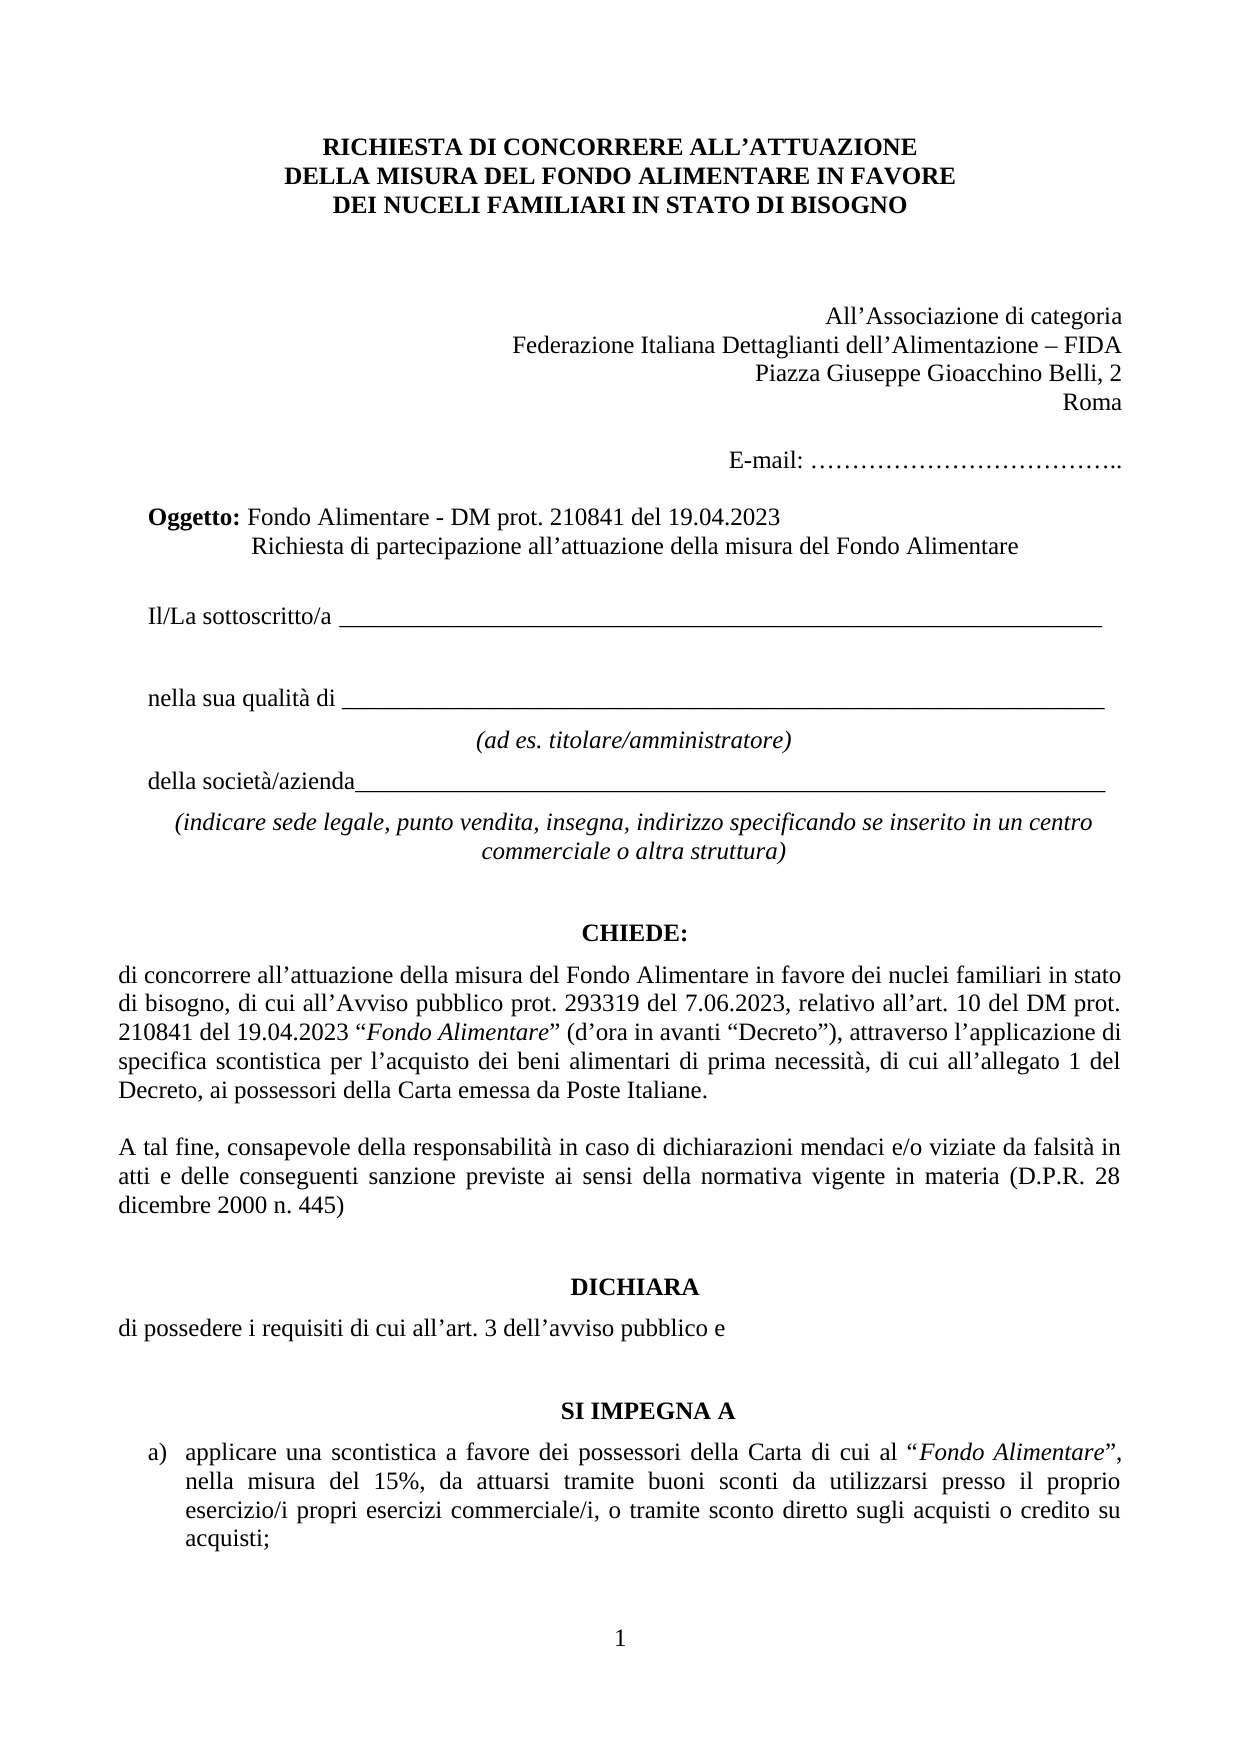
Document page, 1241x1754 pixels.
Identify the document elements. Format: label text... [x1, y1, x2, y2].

text Richiesta di partecipazione all’attuazione della misura del Fondo Alimentare [251, 531, 1122, 560]
text Oggetto: Fondo Alimentare - DM prot. 210841 del 19.04.2023 [148, 502, 1122, 531]
text di possedere i requisiti di cui all’art. 3 dell’avviso pubblico e [118, 1313, 1122, 1342]
text CHIEDE: [148, 918, 1122, 947]
text E-mail: ……………………………….. [148, 445, 1122, 473]
text DICHIARA [148, 1272, 1122, 1301]
text Federazione Italiana Dettaglianti dell’Alimentazione – FIDA [148, 330, 1122, 358]
text (indicare sede legale, punto vendita, insegna, indirizzo specificando se inserito in un centro commerciale o altra struttura) [148, 807, 1122, 865]
text DEI NUCELI FAMILIARI IN STATO DI BISOGNO [118, 190, 1122, 218]
text DELLA MISURA DEL FONDO ALIMENTARE IN FAVORE [118, 161, 1122, 190]
text SI IMPEGNA A [487, 1396, 1122, 1425]
text Roma [148, 387, 1122, 416]
text di concorrere all’attuazione della misura del Fondo Alimentare in favore dei nuclei familiari in stato di bisogno, di cui all’Avviso pubblico prot. 293319 del 7.06.2023, relativo all’art. 10 del DM prot. 210841 del 19.04.2023 “Fondo Alimentare” (d’ora in avanti “Decreto”), attraverso l’applicazione di specifica scontistica per l’acquisto dei beni alimentari di prima necessità, di cui all’allegato 1 del Decreto, ai possessori della Carta emessa da Poste Italiane. [118, 960, 1122, 1103]
text RICHIESTA DI CONCORRERE ALL’ATTUAZIONE [118, 132, 1122, 161]
text nella sua qualità di _____________________________________________________________ [148, 683, 1122, 712]
text Il/La sottoscritto/a _____________________________________________________________ [148, 601, 1122, 630]
list applicare una scontistica a favore dei possessori della Carta di cui al “Fondo Alimentare”, nella misura del 15%, da attuarsi tramite buoni sconti da utilizzarsi presso il proprio esercizio/i propri esercizi commerciale/i, o tramite sconto diretto sugli acquisti o credito su acquisti; [148, 1437, 1122, 1552]
text della società/azienda____________________________________________________________ [148, 766, 1122, 795]
text Piazza Giuseppe Gioacchino Belli, 2 [148, 358, 1122, 387]
text All’Associazione di categoria [148, 301, 1122, 330]
text A tal fine, consapevole della responsabilità in caso di dichiarazioni mendaci e/o viziate da falsità in atti e delle conseguenti sanzione previste ai sensi della normativa vigente in materia (D.P.R. 28 dicembre 2000 n. 445) [118, 1132, 1122, 1218]
text (ad es. titolare/amministratore) [148, 725, 1122, 753]
